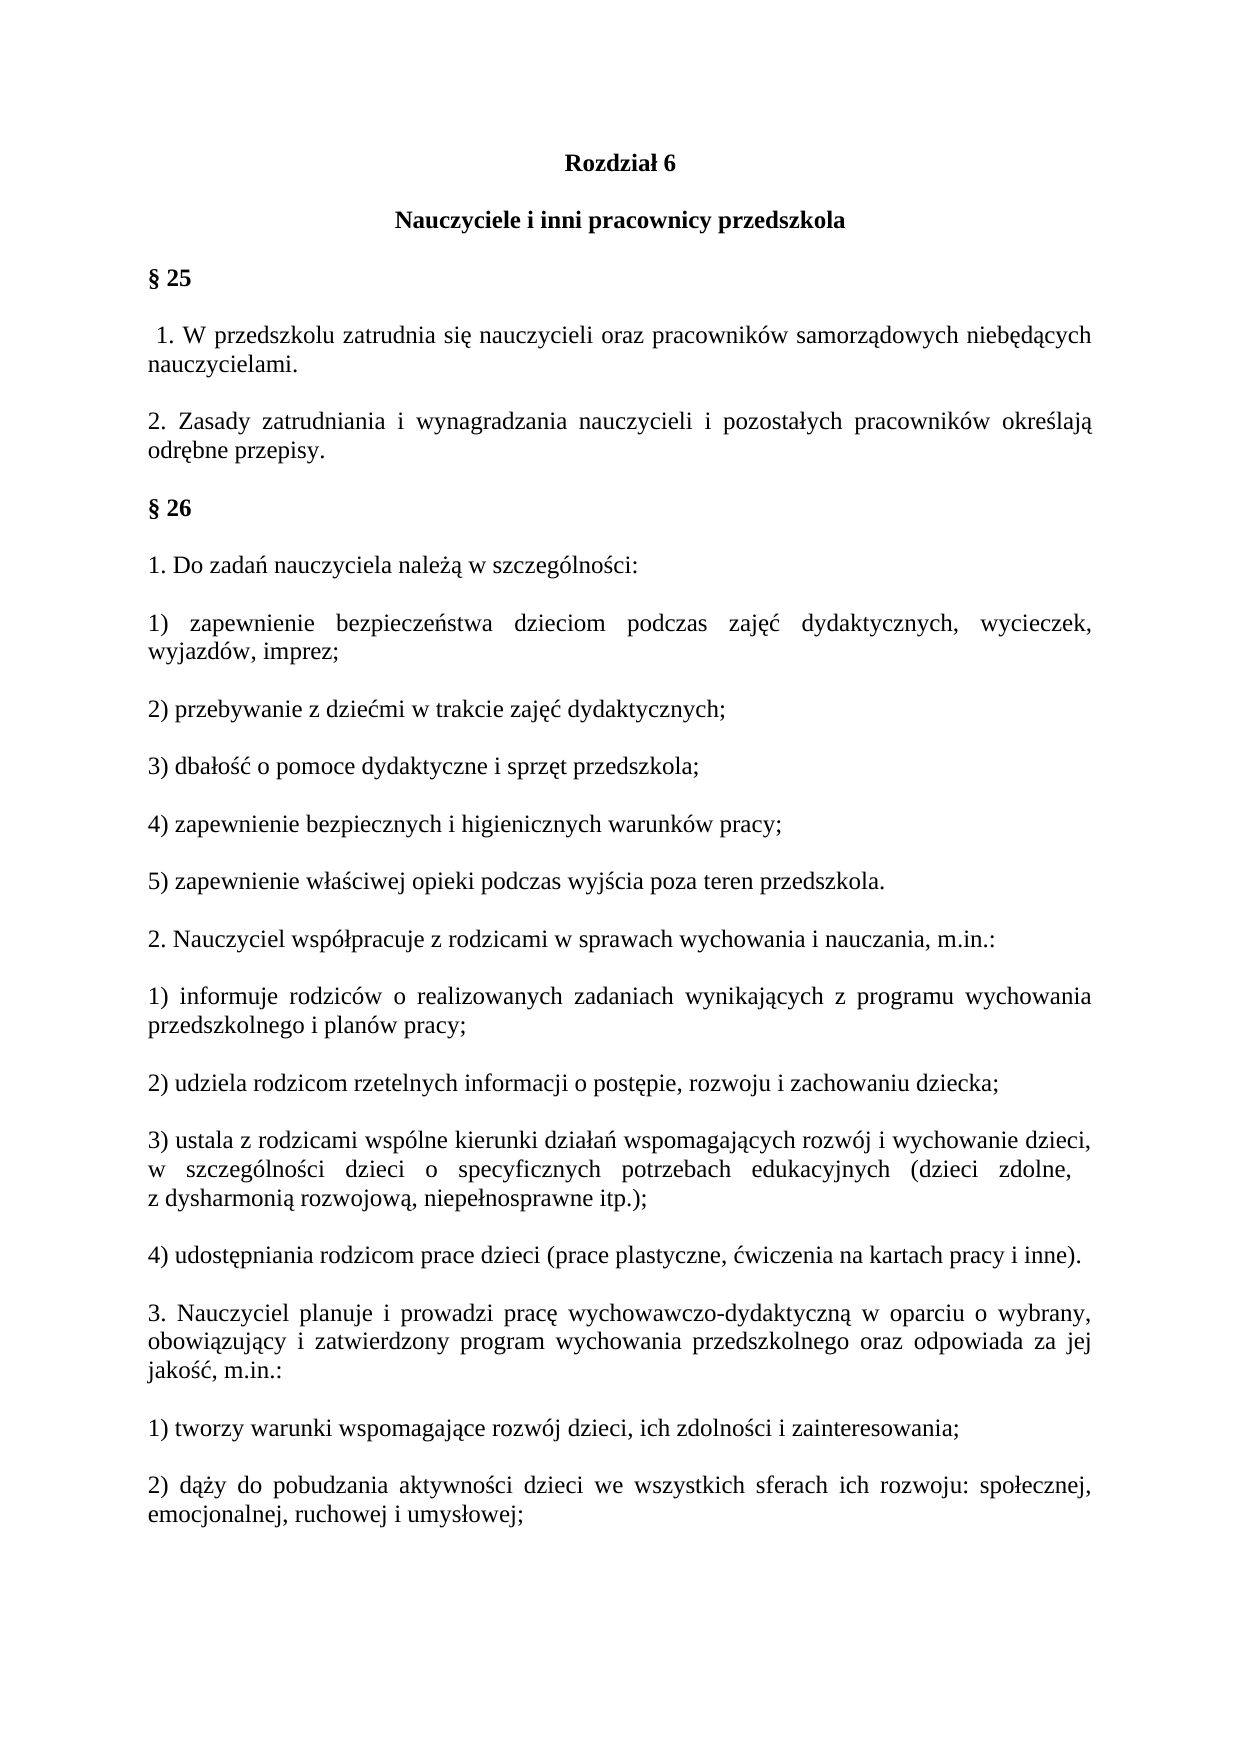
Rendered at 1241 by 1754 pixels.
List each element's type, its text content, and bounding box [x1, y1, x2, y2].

text 1. Do zadań nauczyciela należą w szczególności: [148, 550, 1093, 579]
text § 26 [148, 493, 1093, 521]
text 2. Nauczyciel współpracuje z rodzicami w sprawach wychowania i nauczania, m.in.: [148, 924, 1093, 953]
text 2) dąży do pobudzania aktywności dzieci we wszystkich sferach ich rozwoju: społecznej, emocjonalnej, ruchowej i umysłowej; [148, 1470, 1093, 1528]
text Nauczyciele i inni pracownicy przedszkola [148, 205, 1093, 234]
text 3. Nauczyciel planuje i prowadzi pracę wychowawczo-dydaktyczną w oparciu o wybrany, obowiązujący i zatwierdzony program wychowania przedszkolnego oraz odpowiada za jej jakość, m.in.: [148, 1298, 1093, 1384]
text 2. Zasady zatrudniania i wynagradzania nauczycieli i pozostałych pracowników określają odrębne przepisy. [148, 406, 1093, 464]
text 1) tworzy warunki wspomagające rozwój dzieci, ich zdolności i zainteresowania; [148, 1413, 1093, 1441]
text 1) zapewnienie bezpieczeństwa dzieciom podczas zajęć dydaktycznych, wycieczek, wyjazdów, imprez; [148, 608, 1093, 665]
text § 25 [148, 263, 1093, 291]
text 4) zapewnienie bezpiecznych i higienicznych warunków pracy; [148, 809, 1093, 838]
text 3) ustala z rodzicami wspólne kierunki działań wspomagających rozwój i wychowanie dzieci, w szczególności dzieci o specyficznych potrzebach edukacyjnych (dzieci zdolne, z dysharmonią rozwojową, niepełnosprawne itp.); [148, 1125, 1093, 1211]
text 2) przebywanie z dziećmi w trakcie zajęć dydaktycznych; [148, 694, 1093, 723]
text Rozdział 6 [148, 148, 1093, 176]
text 4) udostępniania rodzicom prace dzieci (prace plastyczne, ćwiczenia na kartach pracy i inne). [148, 1240, 1093, 1269]
text 3) dbałość o pomoce dydaktyczne i sprzęt przedszkola; [148, 751, 1093, 780]
text 5) zapewnienie właściwej opieki podczas wyjścia poza teren przedszkola. [148, 866, 1093, 895]
text 1) informuje rodziców o realizowanych zadaniach wynikających z programu wychowania przedszkolnego i planów pracy; [148, 981, 1093, 1039]
text 1. W przedszkolu zatrudnia się nauczycieli oraz pracowników samorządowych niebędących nauczycielami. [148, 320, 1093, 378]
text 2) udziela rodzicom rzetelnych informacji o postępie, rozwoju i zachowaniu dziecka; [148, 1068, 1093, 1096]
